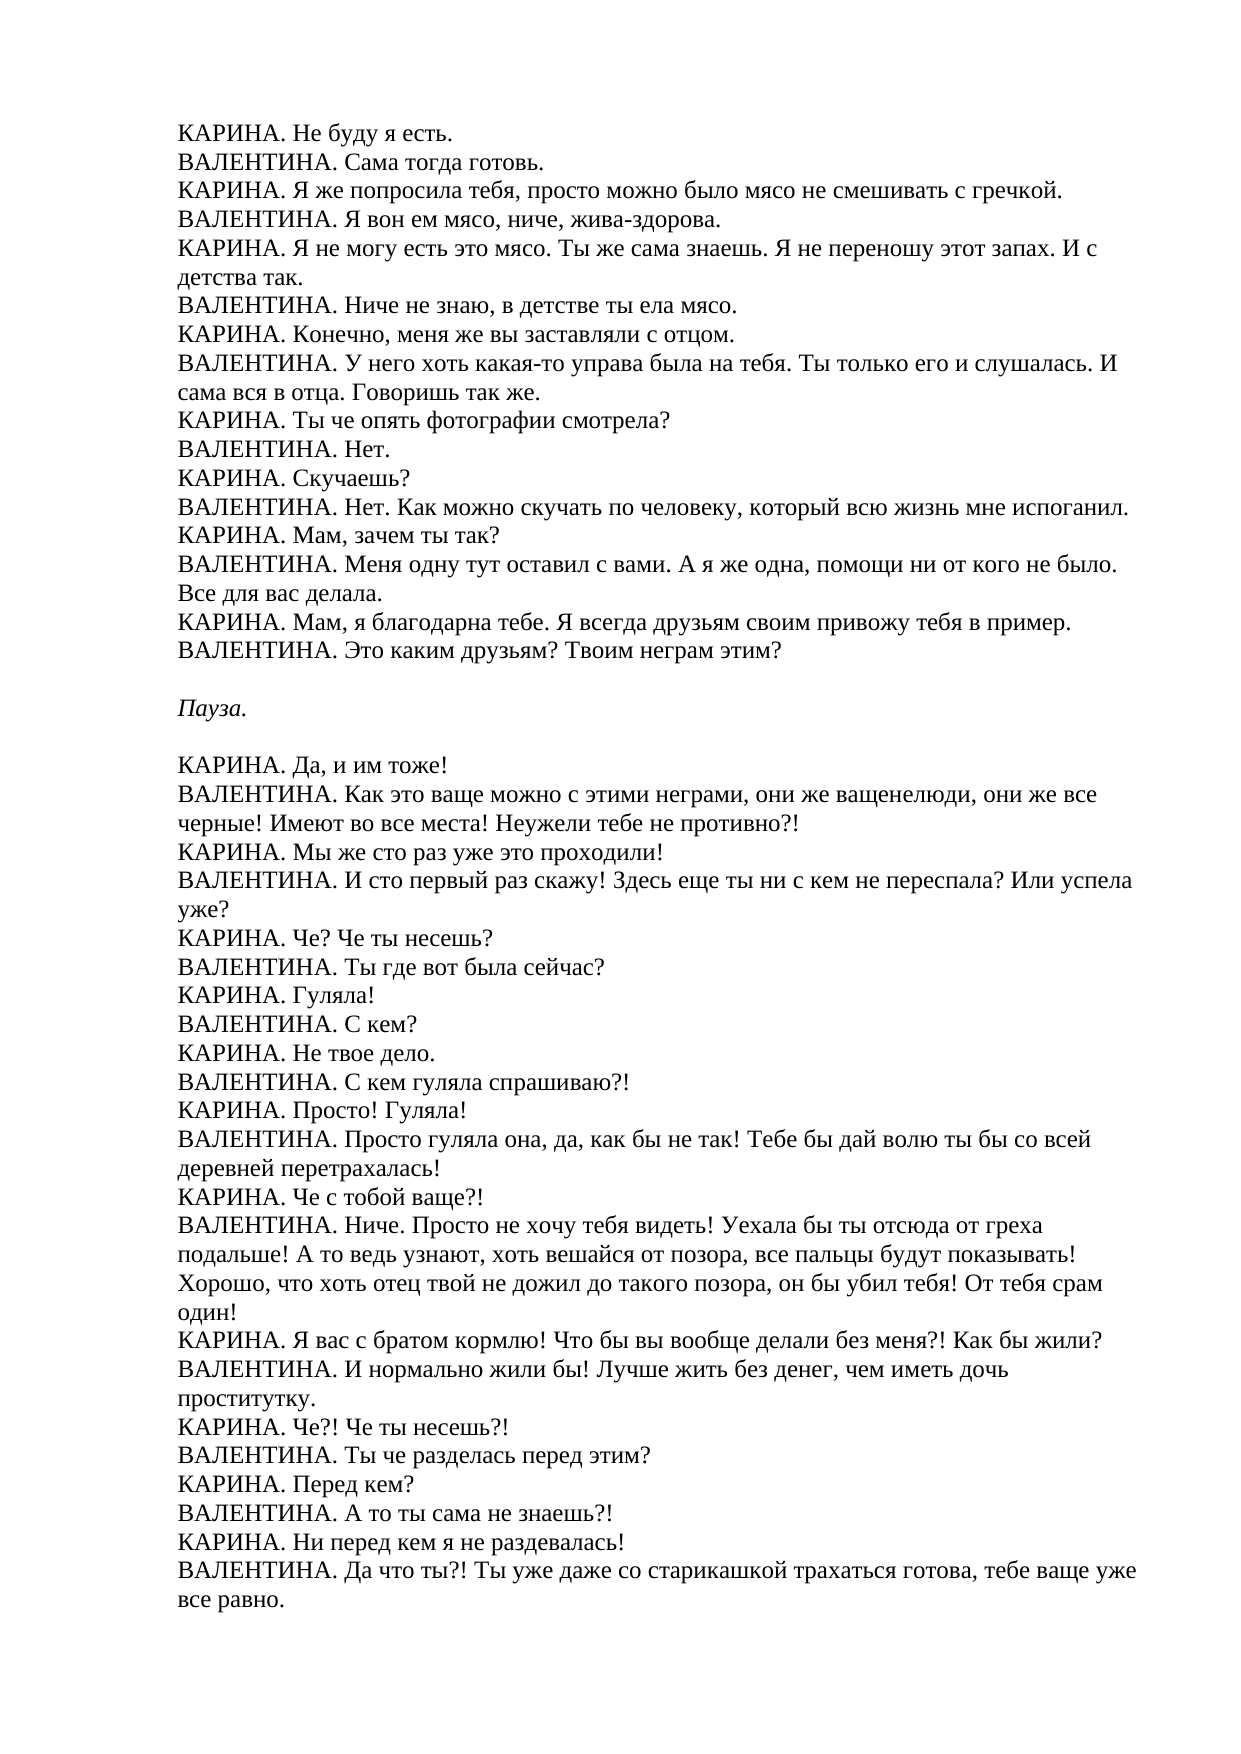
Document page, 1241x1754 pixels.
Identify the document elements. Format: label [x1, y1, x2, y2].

text [177, 118, 1152, 1613]
